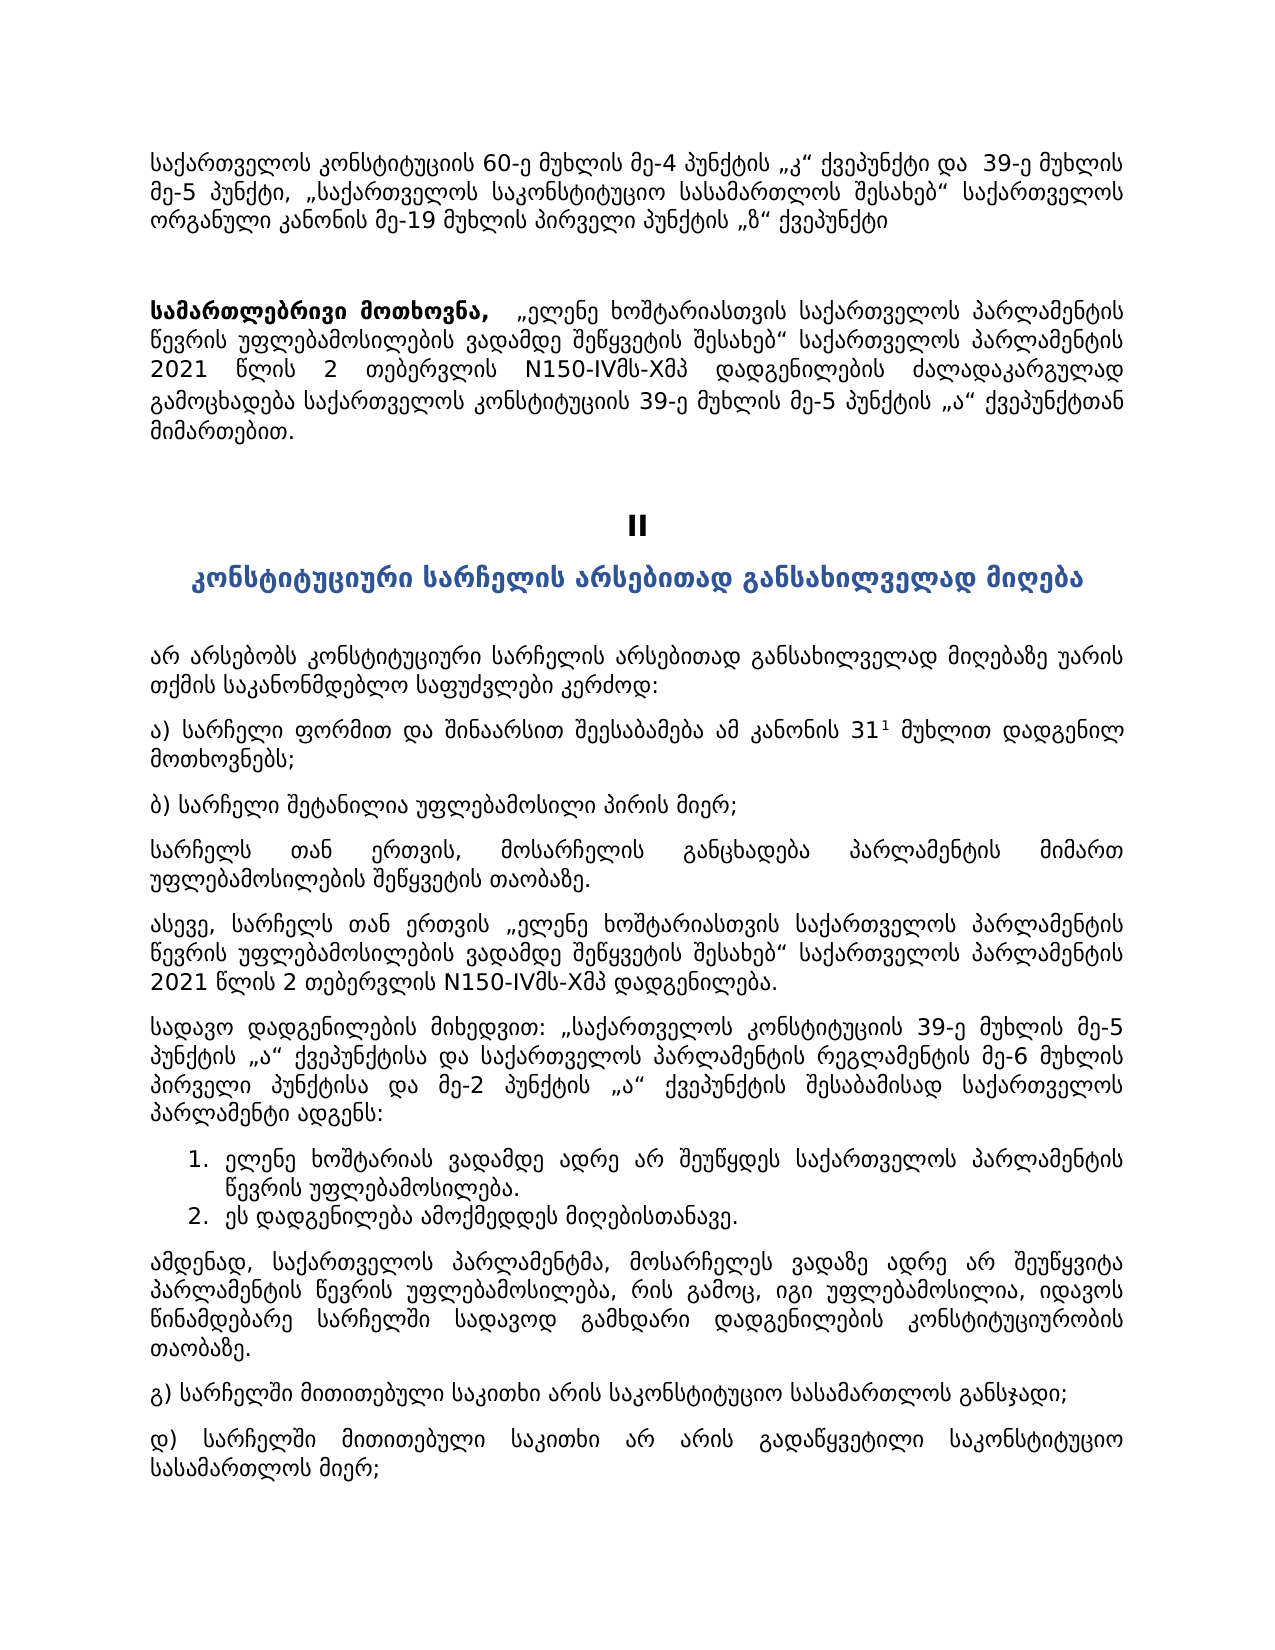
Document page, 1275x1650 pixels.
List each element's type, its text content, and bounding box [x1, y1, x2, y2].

text II [150, 509, 1125, 543]
text ა) სარჩელი ფორმით და შინაარსით შეესაბამება ამ კანონის 31​1 მუხლით დადგენილ მოთხოვნებს; [150, 718, 1125, 773]
text ასევე, სარჩელს თან ერთვის „ელენე ხოშტარიასთვის საქართველოს პარლამენტის წევრის უფლებამოსილების ვადამდე შეწყვეტის შესახებ“ საქართველოს პარლამენტის 2021 წლის 2 თებერვლის N150-IVმს-Xმპ დადგენილება. [150, 911, 1125, 996]
text სარჩელს თან ერთვის, მოსარჩელის განცხადება პარლამენტის მიმართ უფლებამოსილების შეწყვეტის თაობაზე. [150, 837, 1125, 893]
text სადავო დადგენილების მიხედვით: „საქართველოს კონსტიტუციის 39-ე მუხლის მე-5 პუნქტის „ა“ ქვეპუნქტისა და საქართველოს პარლამენტის რეგლამენტის მე-6 მუხლის პირველი პუნქტისა და მე-2 პუნქტის „ა“ ქვეპუნქტის შესაბამისად საქართველოს პარლამენტი ადგენს: [150, 1014, 1125, 1127]
text არ არსებობს კონსტიტუციური სარჩელის არსებითად განსახილველად მიღებაზე უარის თქმის საკანონმდებლო საფუძვლები კერძოდ: [150, 643, 1125, 699]
text დ) სარჩელში მითითებული საკითხი არ არის გადაწყვეტილი საკონსტიტუციო სასამართლოს მიერ; [150, 1426, 1125, 1481]
text ბ) სარჩელი შეტანილია უფლებამოსილი პირის მიერ; [150, 792, 1125, 818]
text საქართველოს კონსტიტუციის 60-ე მუხლის მე-4 პუნქტის „კ“ ქვეპუნქტი და 39-ე მუხლის მე-5 პუნქტი, „საქართველოს საკონსტიტუციო სასამართლოს შესახებ“ საქართველოს ორგანული კანონის მე-19 მუხლის პირველი პუნქტის „ზ“ ქვეპუნქტი [150, 150, 1125, 234]
text სამართლებრივი მოთხოვნა, „ელენე ხოშტარიასთვის საქართველოს პარლამენტის წევრის უფლებამოსილების ვადამდე შეწყვეტის შესახებ“ საქართველოს პარლამენტის 2021 წლის 2 თებერვლის N150-IVმს-Xმპ დადგენილების ძალადაკარგულად გამოცხადება საქართველოს კონსტიტუციის 39-ე მუხლის მე-5 პუნქტის „ა“ ქვეპუნქტთან მიმართებით. [150, 298, 1125, 445]
subtitle კონსტიტუციური სარჩელის არსებითად განსახილველად მიღება [150, 562, 1125, 594]
list ეს დადგენილება ამოქმედდეს მიღებისთანავე. [187, 1203, 1125, 1230]
text გ) სარჩელში მითითებული საკითხი არის საკონსტიტუციო სასამართლოს განსჯადი; [150, 1381, 1125, 1407]
text ამდენად, საქართველოს პარლამენტმა, მოსარჩელეს ვადაზე ადრე არ შეუწყვიტა პარლამენტის წევრის უფლებამოსილება, რის გამოც, იგი უფლებამოსილია, იდავოს წინამდებარე სარჩელში სადავოდ გამხდარი დადგენილების კონსტიტუციურობის თაობაზე. [150, 1249, 1125, 1362]
list ელენე ხოშტარიას ვადამდე ადრე არ შეუწყდეს საქართველოს პარლამენტის წევრის უფლებამოსილება. [187, 1146, 1125, 1201]
